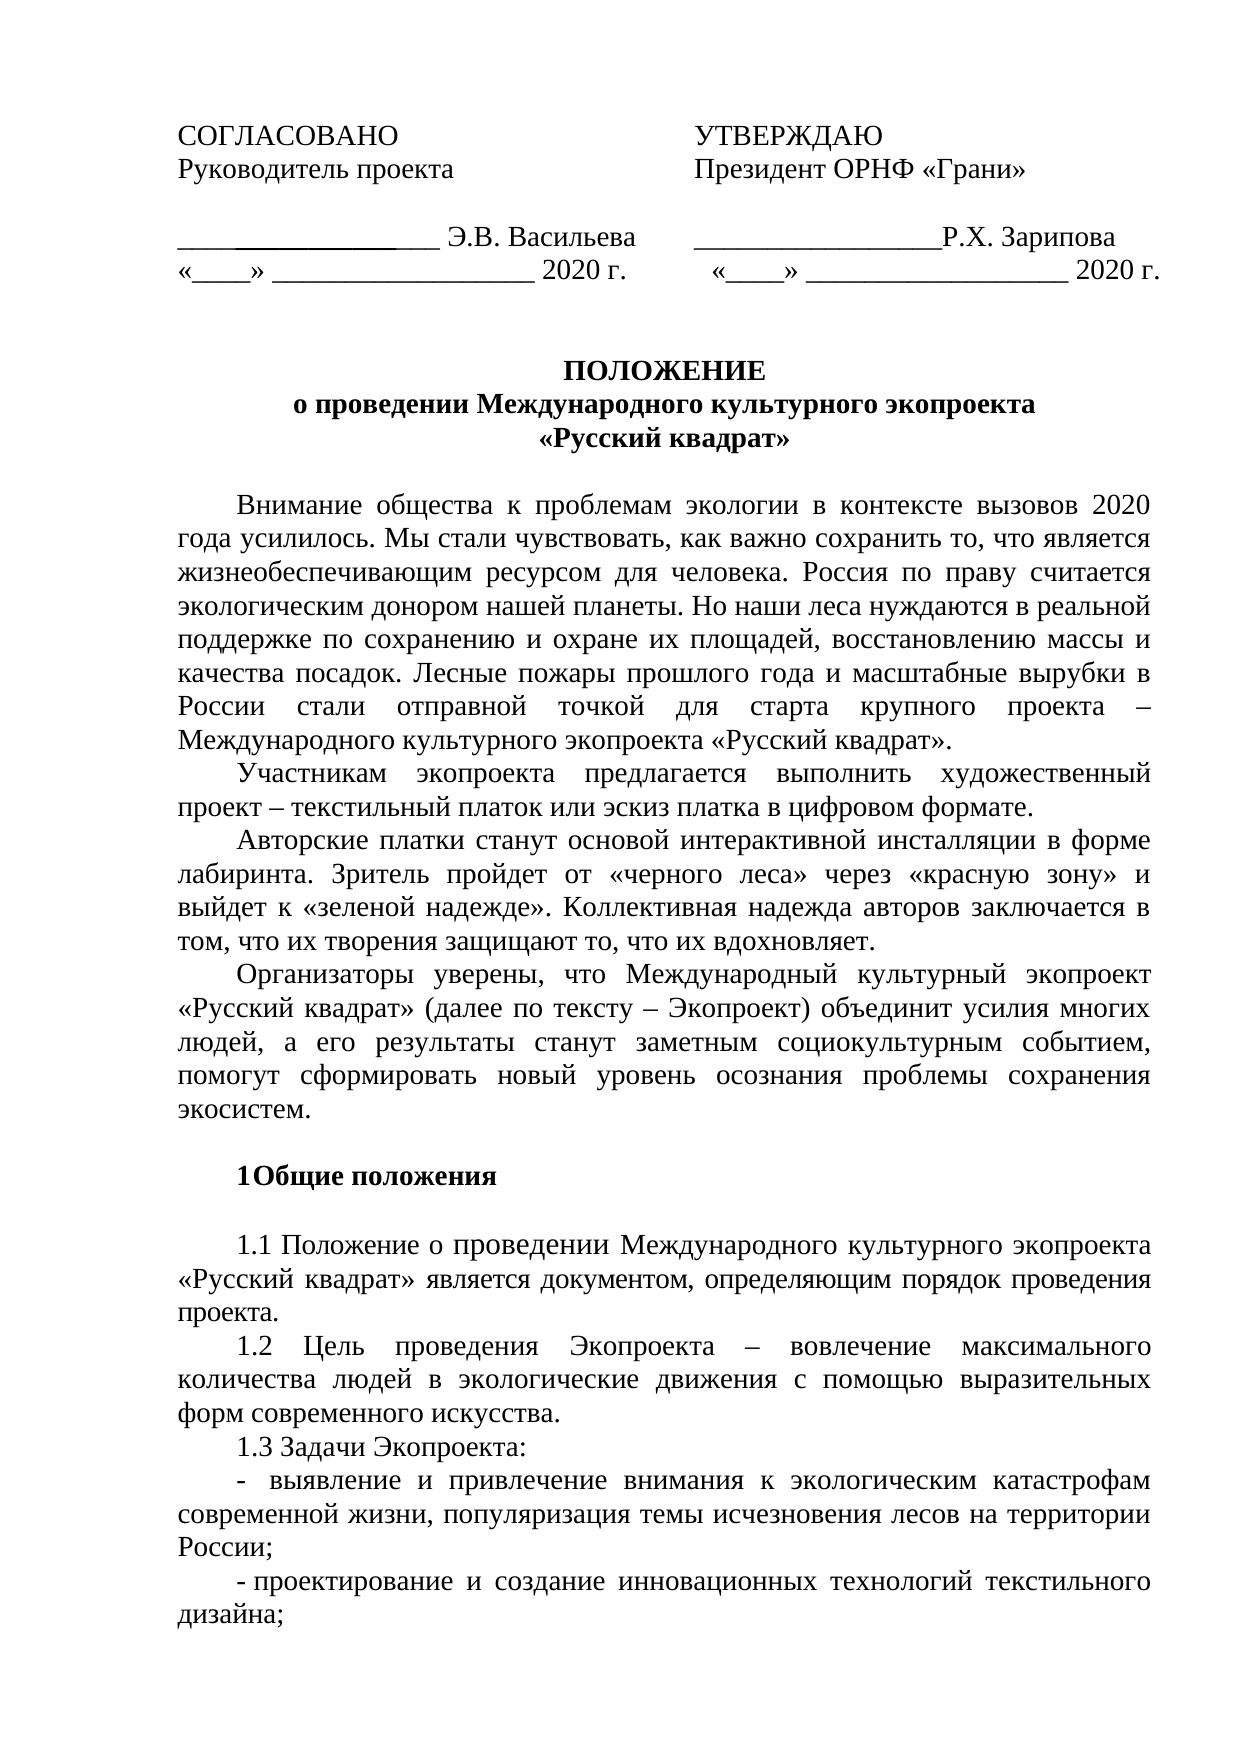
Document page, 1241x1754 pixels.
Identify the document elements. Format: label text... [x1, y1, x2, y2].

text - выявление и привлечение внимания к экологическим катастрофам современной жизни, популяризация темы исчезновения лесов на территории России; [177, 1462, 1152, 1563]
text Организаторы уверены, что Международный культурный экопроект «Русский квадрат» (далее по тексту – Экопроект) объединит усилия многих людей, а его результаты станут заметным социокультурным событием, помогут сформировать новый уровень осознания проблемы сохранения экосистем. [177, 957, 1152, 1124]
text Авторские платки станут основой интерактивной инсталляции в форме лабиринта. Зритель пройдет от «черного леса» через «красную зону» и выйдет к «зеленой надежде». Коллективная надежда авторов заключается в том, что их творения защищают то, что их вдохновляет. [177, 822, 1152, 957]
text Участникам экопроекта предлагается выполнить художественный проект – текстильный платок или эскиз платка в цифровом формате. [177, 755, 1152, 822]
table_header Утверждаю Президент ОРНФ «Грани» _________________Р.Х. Зарипова «____» __________________ 2020 г. [679, 118, 1192, 286]
text о проведении Международного культурного экопроекта [177, 386, 1152, 420]
list Общие положения [236, 1158, 1152, 1191]
text 1.1 Положение о проведении Международного культурного экопроекта «Русский квадрат» является документом, определяющим порядок проведения проекта. [177, 1225, 1152, 1328]
table_header согласовано Руководитель проекта __________________ Э.В. Васильева «____» __________________ 2020 г. [166, 118, 679, 286]
text - проектирование и создание инновационных технологий текстильного дизайна; [177, 1563, 1152, 1630]
text ПОЛОЖЕНИЕ [177, 353, 1152, 386]
text «Русский квадрат» [177, 420, 1152, 453]
text 1.3 Задачи Экопроекта: [177, 1429, 1152, 1462]
text Внимание общества к проблемам экологии в контексте вызовов 2020 года усилилось. Мы стали чувствовать, как важно сохранить то, что является жизнеобеспечивающим ресурсом для человека. Россия по праву считается экологическим донором нашей планеты. Но наши леса нуждаются в реальной поддержке по сохранению и охране их площадей, восстановлению массы и качества посадок. Лесные пожары прошлого года и масштабные вырубки в России стали отправной точкой для старта крупного проекта – Международного культурного экопроекта «Русский квадрат». [177, 487, 1152, 755]
text 1.2 Цель проведения Экопроекта – вовлечение максимального количества людей в экологические движения с помощью выразительных форм современного искусства. [177, 1328, 1152, 1429]
